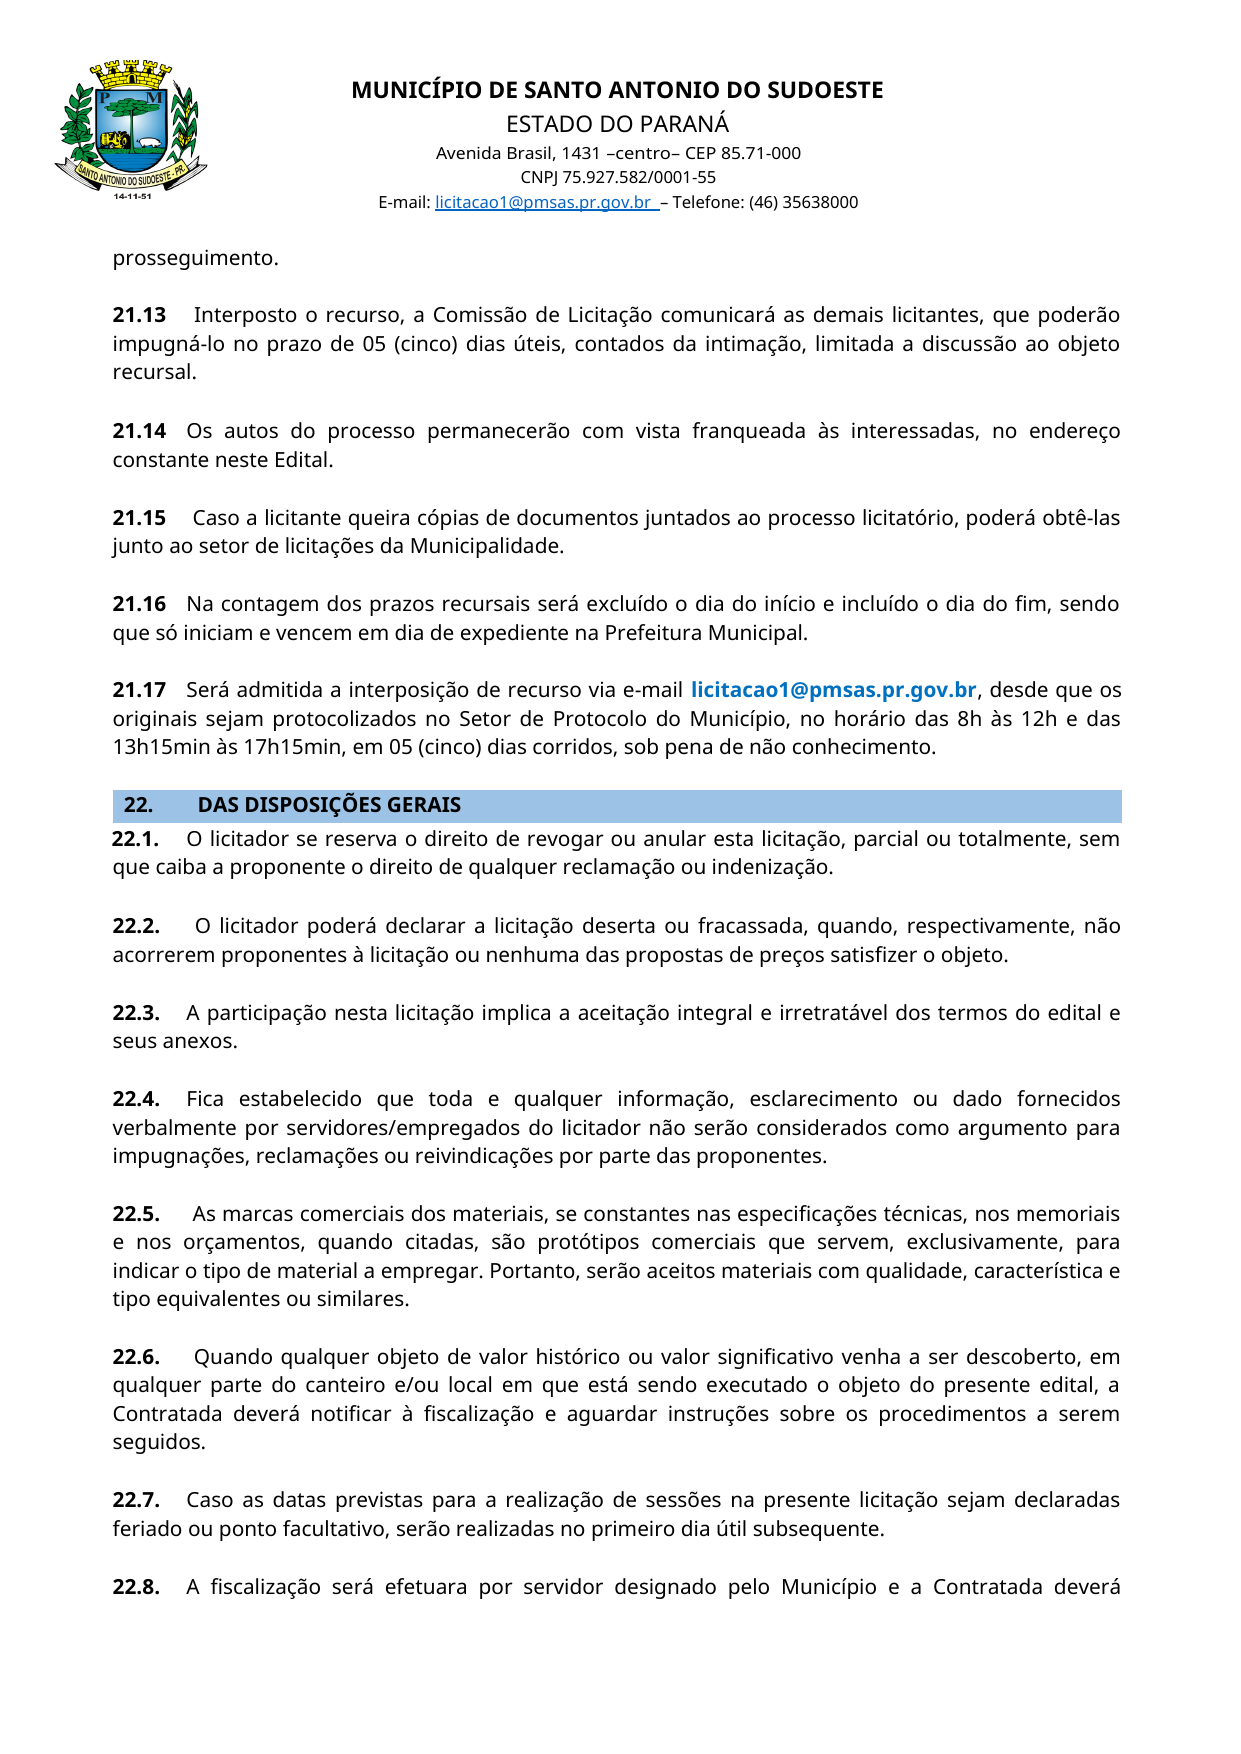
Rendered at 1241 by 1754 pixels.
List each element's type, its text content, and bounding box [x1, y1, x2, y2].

list Enquanto não decidido o recurso a que se atribuir efeito suspensivo, a licitação não terá prosseguimento. [112, 243, 1122, 271]
list Interposto o recurso, a Comissão de Licitação comunicará as demais licitantes, que poderão impugná-lo no prazo de 05 (cinco) dias úteis, contados da intimação, limitada a discussão ao objeto recursal. [112, 301, 1122, 386]
list Quando qualquer objeto de valor histórico ou valor significativo venha a ser descoberto, em qualquer parte do canteiro e/ou local em que está sendo executado o objeto do presente edital, a Contratada deverá notificar à fiscalização e aguardar instruções sobre os procedimentos a serem seguidos. [112, 1342, 1122, 1456]
list As marcas comerciais dos materiais, se constantes nas especificações técnicas, nos memoriais e nos orçamentos, quando citadas, são protótipos comerciais que servem, exclusivamente, para indicar o tipo de material a empregar. Portanto, serão aceitos materiais com qualidade, característica e tipo equivalentes ou similares. [112, 1199, 1122, 1313]
list A participação nesta licitação implica a aceitação integral e irretratável dos termos do edital e seus anexos. [112, 998, 1122, 1055]
list Caso as datas previstas para a realização de sessões na presente licitação sejam declaradas feriado ou ponto facultativo, serão realizadas no primeiro dia útil subsequente. [112, 1485, 1122, 1542]
list Fica estabelecido que toda e qualquer informação, esclarecimento ou dado fornecidos verbalmente por servidores/empregados do licitador não serão considerados como argumento para impugnações, reclamações ou reivindicações por parte das proponentes. [112, 1084, 1122, 1169]
list Será admitida a interposição de recurso via e-mail licitacao1@pmsas.pr.gov.br, desde que os originais sejam protocolizados no Setor de Protocolo do Município, no horário das 8h às 12h e das 13h15min às 17h15min, em 05 (cinco) dias corridos, sob pena de não conhecimento. [112, 676, 1122, 761]
list O licitador se reserva o direito de revogar ou anular esta licitação, parcial ou totalmente, sem que caiba a proponente o direito de qualquer reclamação ou indenização. [111, 824, 1122, 881]
list Os autos do processo permanecerão com vista franqueada às interessadas, no endereço constante neste Edital. [112, 416, 1122, 473]
list O licitador poderá declarar a licitação deserta ou fracassada, quando, respectivamente, não acorrerem proponentes à licitação ou nenhuma das propostas de preços satisfizer o objeto. [112, 911, 1122, 968]
list Na contagem dos prazos recursais será excluído o dia do início e incluído o dia do fim, sendo que só iniciam e vencem em dia de expediente na Prefeitura Municipal. [112, 589, 1122, 646]
table_header DAS DISPOSIÇÕES GERAIS [113, 790, 1122, 823]
list Caso a licitante queira cópias de documentos juntados ao processo licitatório, poderá obtê-las junto ao setor de licitações da Municipalidade. [112, 503, 1122, 560]
picture [54, 60, 208, 199]
